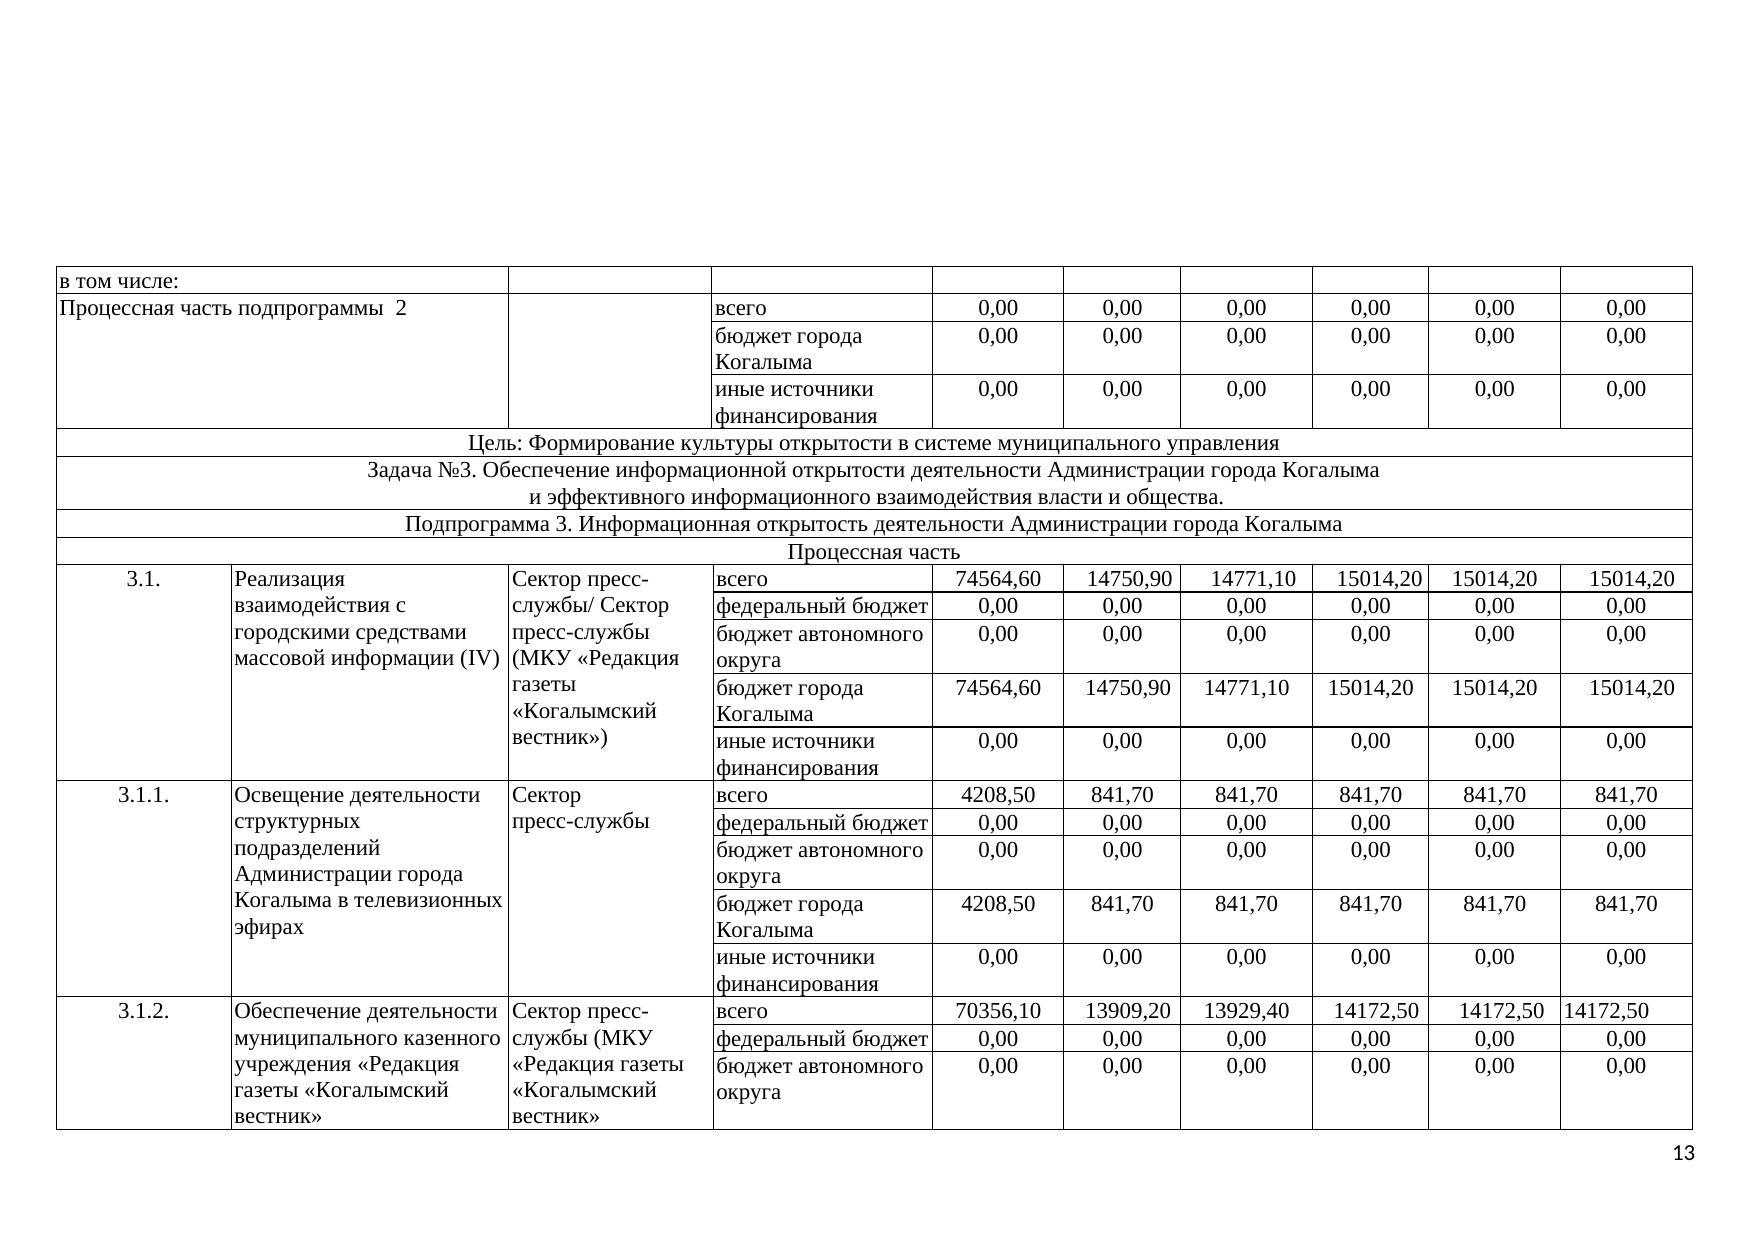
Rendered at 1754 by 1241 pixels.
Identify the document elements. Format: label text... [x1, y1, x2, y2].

table_cell федеральный бюджет [714, 809, 932, 835]
table_cell бюджет автономного округа [714, 620, 932, 673]
table_cell 14750,90 [1064, 674, 1180, 726]
table_header [1561, 267, 1692, 293]
table_cell 0,00 [1429, 809, 1560, 835]
table_cell 15014,20 [1429, 674, 1560, 726]
table_header [712, 267, 932, 293]
table_cell 0,00 [1181, 294, 1312, 321]
table_cell Реализация взаимодействия с городскими средствами массовой информации (IV) [232, 565, 508, 780]
table_header [933, 267, 1063, 293]
table_cell 3.1. [57, 565, 231, 780]
table_cell 0,00 [1313, 294, 1428, 321]
table_cell 14771,10 [1181, 565, 1312, 591]
table_cell 15014,20 [1561, 674, 1692, 726]
table_cell 841,70 [1561, 890, 1692, 942]
table_cell 0,00 [1429, 322, 1560, 374]
table_cell 14771,10 [1181, 674, 1312, 726]
table_cell 0,00 [1181, 1025, 1312, 1051]
table_cell 0,00 [1313, 809, 1428, 835]
table_header [509, 267, 711, 293]
table_cell 841,70 [1429, 890, 1560, 942]
table_cell 3.1.2. [57, 997, 231, 1129]
table_cell 0,00 [1064, 1052, 1180, 1129]
table_cell 0,00 [1561, 836, 1692, 889]
table_cell 0,00 [1064, 620, 1180, 673]
table_cell Сектор пресс-службы/ Сектор пресс-службы (МКУ «Редакция газеты «Когалымский вестник») [509, 565, 713, 780]
table_cell Обеспечение деятельности муниципального казенного учреждения «Редакция газеты «Когалымский вестник» [232, 997, 508, 1129]
table_cell 0,00 [1429, 620, 1560, 673]
table_header в том числе: [57, 267, 508, 293]
table_cell 0,00 [1561, 294, 1692, 321]
table_cell всего [714, 565, 932, 591]
table_cell 0,00 [1429, 944, 1560, 996]
table_cell Процессная часть [57, 538, 1692, 564]
table_cell 0,00 [933, 593, 1063, 619]
table_cell 0,00 [1064, 322, 1180, 374]
table_cell 15014,20 [1429, 565, 1560, 591]
table_cell 15014,20 [1313, 674, 1428, 726]
table_cell 0,00 [1561, 593, 1692, 619]
table_cell 0,00 [1313, 322, 1428, 374]
table_cell федеральный бюджет [714, 593, 932, 619]
table_cell 0,00 [933, 728, 1063, 780]
table_cell 0,00 [1429, 728, 1560, 780]
table_cell Процессная часть подпрограммы 2 [57, 294, 508, 428]
table_cell 0,00 [1313, 944, 1428, 996]
table_cell 0,00 [1181, 322, 1312, 374]
table_cell 0,00 [1313, 1052, 1428, 1129]
table_cell 0,00 [1561, 620, 1692, 673]
table_cell 841,70 [1313, 890, 1428, 942]
table_cell 0,00 [1064, 593, 1180, 619]
table_cell 0,00 [1181, 1052, 1312, 1129]
table_cell 13909,20 [1064, 997, 1180, 1023]
table_cell 14172,50 [1313, 997, 1428, 1023]
table_header [1064, 267, 1180, 293]
table_cell бюджет города Когалыма [714, 890, 932, 942]
table_cell 0,00 [1064, 944, 1180, 996]
table_cell 0,00 [1429, 294, 1560, 321]
table_cell 0,00 [933, 1025, 1063, 1051]
table_cell 0,00 [1429, 593, 1560, 619]
table_cell 841,70 [1561, 781, 1692, 807]
table_cell Сектор пресс-службы (МКУ «Редакция газеты «Когалымский вестник» [509, 997, 713, 1129]
table_cell 0,00 [933, 836, 1063, 889]
table_cell 0,00 [1429, 1052, 1560, 1129]
table_cell Сектор пресс-службы [509, 781, 713, 996]
table_cell всего [714, 781, 932, 807]
table_cell 70356,10 [933, 997, 1063, 1023]
table_cell 14750,90 [1064, 565, 1180, 591]
table_cell 13929,40 [1181, 997, 1312, 1023]
table_cell Освещение деятельности структурных подразделений Администрации города Когалыма в телевизионных эфирах [232, 781, 508, 996]
table_cell 0,00 [1429, 1025, 1560, 1051]
table_cell 14172,50 [1429, 997, 1560, 1023]
table_cell 841,70 [1313, 781, 1428, 807]
table_cell 0,00 [1313, 620, 1428, 673]
table_cell 15014,20 [1313, 565, 1428, 591]
table_cell 0,00 [933, 1052, 1063, 1129]
table_cell 0,00 [1561, 322, 1692, 374]
table_cell 0,00 [933, 375, 1063, 428]
table_cell 0,00 [1429, 836, 1560, 889]
table_cell 74564,60 [933, 674, 1063, 726]
table_cell бюджет автономного округа [714, 836, 932, 889]
table_cell 0,00 [1429, 375, 1560, 428]
table_cell 0,00 [1313, 375, 1428, 428]
table_cell 0,00 [1181, 836, 1312, 889]
table_cell бюджет автономного округа [714, 1052, 932, 1129]
table_cell 0,00 [1561, 944, 1692, 996]
table_cell 0,00 [933, 620, 1063, 673]
table_header [1181, 267, 1312, 293]
table_cell 841,70 [1181, 781, 1312, 807]
table_cell 0,00 [1561, 728, 1692, 780]
table_cell 0,00 [1064, 728, 1180, 780]
table_cell Подпрограмма 3. Информационная открытость деятельности Администрации города Когалыма [57, 510, 1692, 537]
table_cell 0,00 [933, 809, 1063, 835]
table_cell 0,00 [1313, 593, 1428, 619]
table_cell 841,70 [1064, 890, 1180, 942]
table_cell 0,00 [1181, 944, 1312, 996]
table_cell 4208,50 [933, 890, 1063, 942]
table_cell федеральный бюджет [714, 1025, 932, 1051]
table_cell 0,00 [1181, 375, 1312, 428]
table_cell 841,70 [1429, 781, 1560, 807]
table_cell 0,00 [933, 322, 1063, 374]
table_cell всего [714, 997, 932, 1023]
table_header [1429, 267, 1560, 293]
table_cell 0,00 [1064, 375, 1180, 428]
table_cell 0,00 [1561, 375, 1692, 428]
table_cell 0,00 [1181, 620, 1312, 673]
table_cell иные источники финансирования [712, 375, 932, 428]
table_cell 841,70 [1064, 781, 1180, 807]
table_cell 0,00 [1561, 1025, 1692, 1051]
table_cell 0,00 [1064, 294, 1180, 321]
table_cell 0,00 [1561, 1052, 1692, 1129]
table_cell иные источники финансирования [714, 944, 932, 996]
table_cell 0,00 [1181, 809, 1312, 835]
table_cell 0,00 [933, 294, 1063, 321]
table_cell 0,00 [1313, 728, 1428, 780]
table_cell [509, 294, 711, 428]
table_cell 14172,50 [1561, 997, 1692, 1023]
table_cell 0,00 [1313, 836, 1428, 889]
table_cell 0,00 [1064, 1025, 1180, 1051]
table_cell 3.1.1. [57, 781, 231, 996]
table_header [1313, 267, 1428, 293]
table_cell 0,00 [1064, 836, 1180, 889]
table_cell бюджет города Когалыма [712, 322, 932, 374]
table_cell 0,00 [1064, 809, 1180, 835]
table_cell 0,00 [933, 944, 1063, 996]
table_cell 0,00 [1181, 728, 1312, 780]
table_cell 0,00 [1313, 1025, 1428, 1051]
table_cell всего [712, 294, 932, 321]
table_cell 15014,20 [1561, 565, 1692, 591]
table_cell 0,00 [1181, 593, 1312, 619]
table_cell 0,00 [1561, 809, 1692, 835]
table_cell Задача №3. Обеспечение информационной открытости деятельности Администрации города Когалыма и эффективного информационного взаимодействия власти и общества. [57, 457, 1692, 509]
table_cell 4208,50 [933, 781, 1063, 807]
table_cell 74564,60 [933, 565, 1063, 591]
table_cell бюджет города Когалыма [714, 674, 932, 726]
table_cell Цель: Формирование культуры открытости в системе муниципального управления [57, 429, 1692, 456]
table_cell иные источники финансирования [714, 728, 932, 780]
table_cell 841,70 [1181, 890, 1312, 942]
